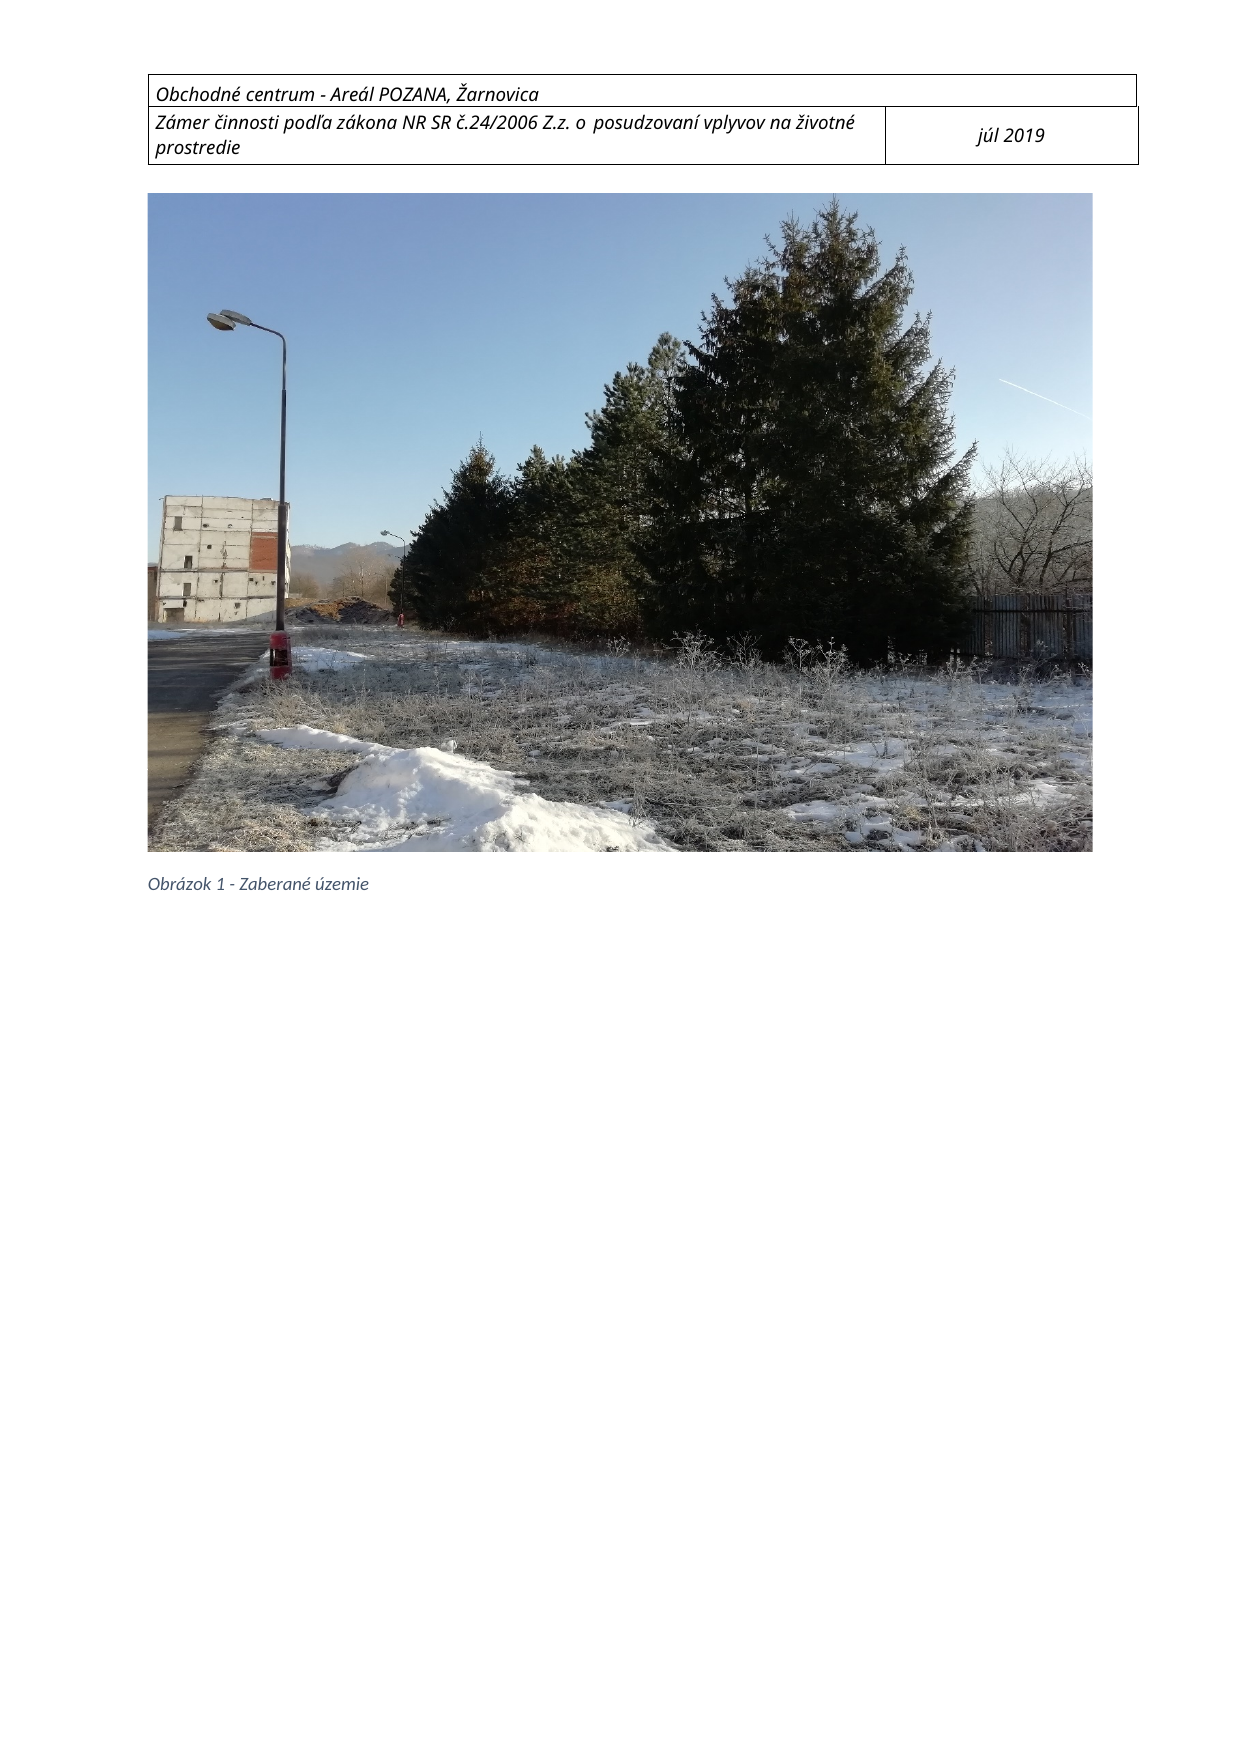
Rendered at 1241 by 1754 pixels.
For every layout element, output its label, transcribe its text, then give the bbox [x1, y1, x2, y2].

text Obrázok 1 - Zaberané územie [148, 872, 1093, 895]
picture [147, 193, 1093, 852]
